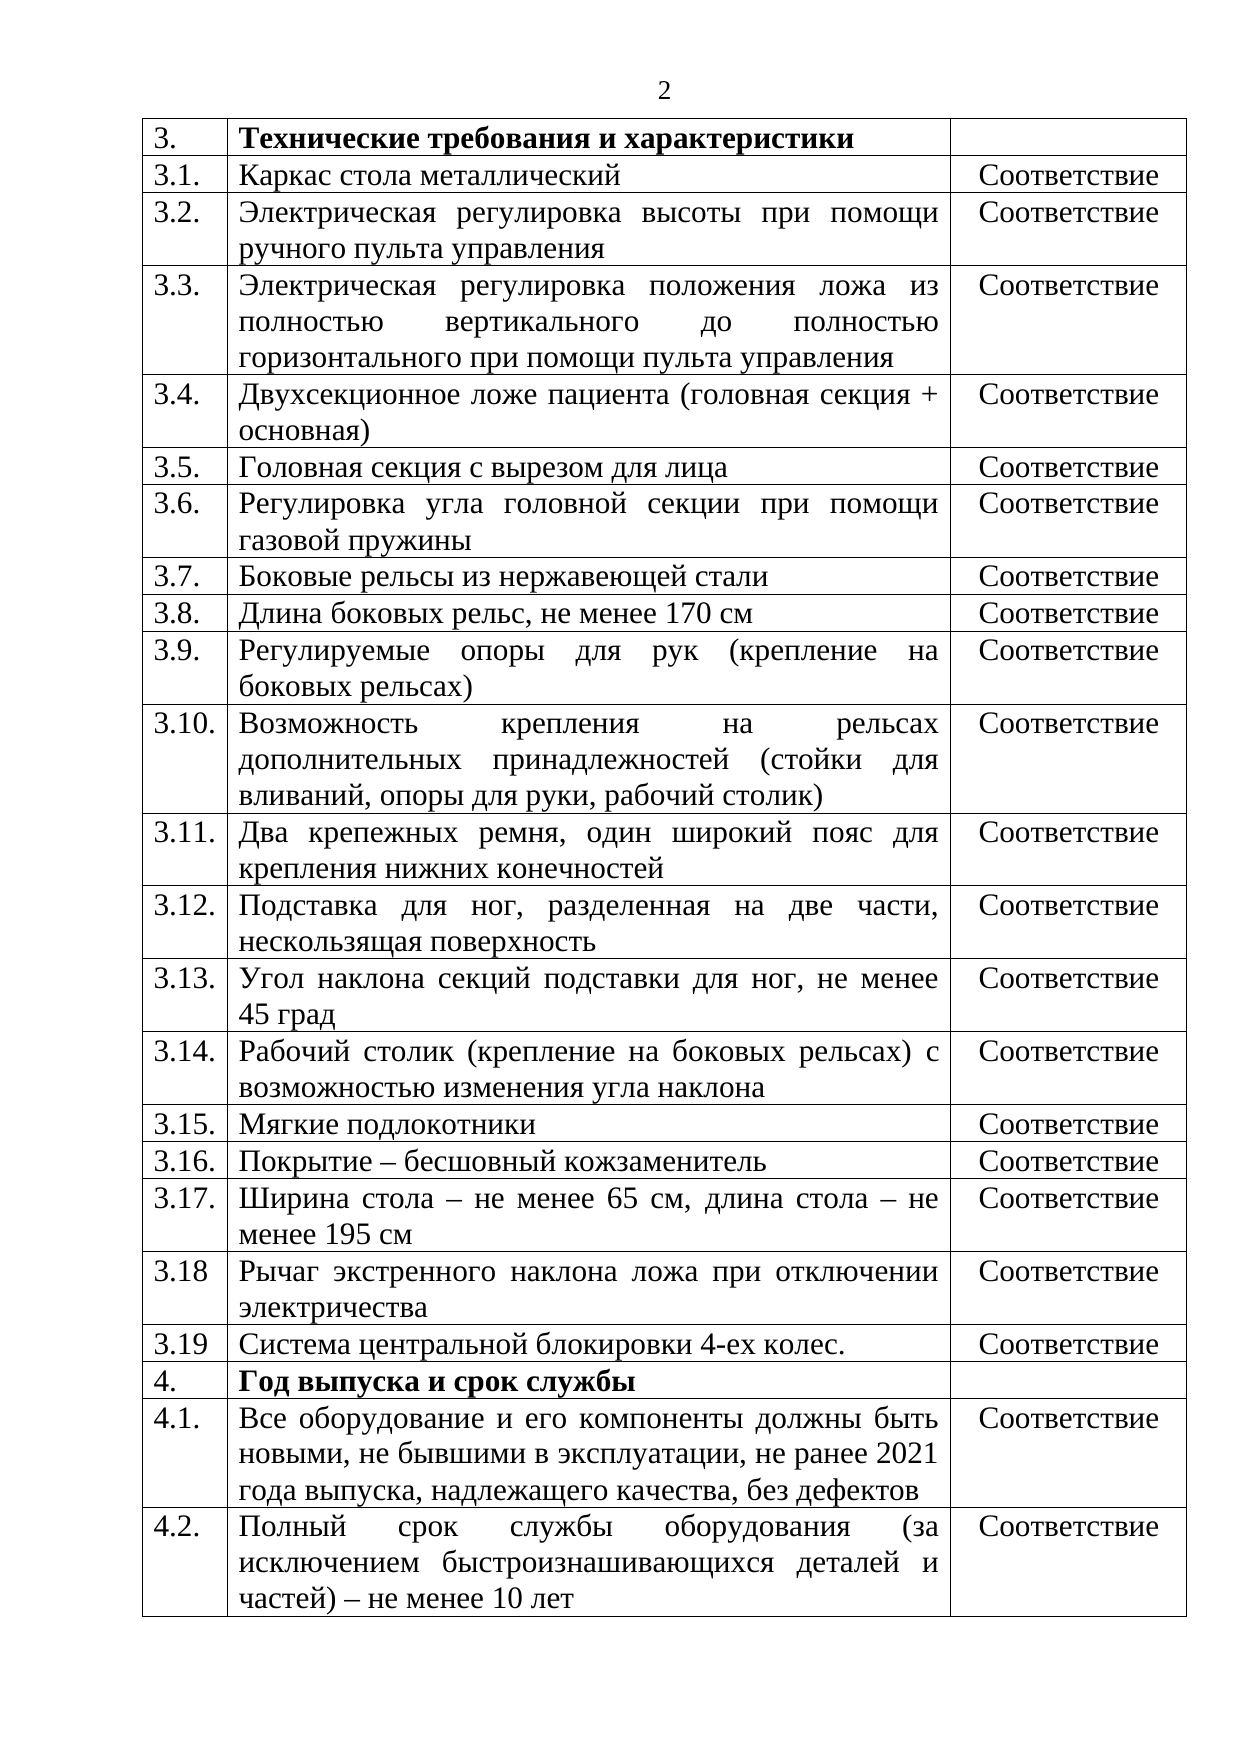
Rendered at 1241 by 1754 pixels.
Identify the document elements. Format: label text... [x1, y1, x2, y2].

table_cell 4.2. [143, 1508, 227, 1616]
table_cell Соответствие [951, 193, 1186, 265]
table_cell Соответствие [951, 1252, 1186, 1324]
table_cell Соответствие [951, 1105, 1186, 1141]
table_cell Электрическая регулировка высоты при помощи ручного пульта управления [228, 193, 950, 265]
table_cell 3.5. [143, 448, 227, 484]
table_cell 3. [143, 119, 227, 155]
table_cell Рычаг экстренного наклона ложа при отключении электричества [228, 1252, 950, 1324]
table_cell Угол наклона секций подставки для ног, не менее 45 град [228, 959, 950, 1031]
table_cell 3.1. [143, 156, 227, 192]
table_cell 3.17. [143, 1179, 227, 1251]
table_cell 3.7. [143, 558, 227, 594]
table_cell Соответствие [951, 1508, 1186, 1616]
table_cell 3.3. [143, 266, 227, 374]
table_cell 3.14. [143, 1032, 227, 1104]
table_cell Соответствие [951, 156, 1186, 192]
table_cell Соответствие [951, 705, 1186, 812]
table_cell Соответствие [951, 558, 1186, 594]
table_cell Соответствие [951, 632, 1186, 703]
table_cell 4.1. [143, 1399, 227, 1507]
table_cell Система центральной блокировки 4-ех колес. [228, 1325, 950, 1361]
table_cell Год выпуска и срок службы [228, 1362, 950, 1398]
table_cell Полный срок службы оборудования (за исключением быстроизнашивающихся деталей и частей) – не менее 10 лет [228, 1508, 950, 1616]
table_cell Боковые рельсы из нержавеющей стали [228, 558, 950, 594]
table_cell Два крепежных ремня, один широкий пояс для крепления нижних конечностей [228, 814, 950, 885]
table_cell Соответствие [951, 448, 1186, 484]
table_cell Соответствие [951, 886, 1186, 958]
table_cell Длина боковых рельс, не менее 170 см [228, 595, 950, 631]
table_cell Каркас стола металлический [228, 156, 950, 192]
table_cell Возможность крепления на рельсах дополнительных принадлежностей (стойки для вливаний, опоры для руки, рабочий столик) [228, 705, 950, 812]
table_cell [951, 119, 1186, 155]
table_cell Регулируемые опоры для рук (крепление на боковых рельсах) [228, 632, 950, 703]
table_cell Соответствие [951, 1179, 1186, 1251]
table_cell Регулировка угла головной секции при помощи газовой пружины [228, 485, 950, 557]
table_cell Рабочий столик (крепление на боковых рельсах) с возможностью изменения угла наклона [228, 1032, 950, 1104]
table_cell 3.9. [143, 632, 227, 703]
table_cell 3.18 [143, 1252, 227, 1324]
table_cell Мягкие подлокотники [228, 1105, 950, 1141]
table_cell Подставка для ног, разделенная на две части, нескользящая поверхность [228, 886, 950, 958]
table_cell Соответствие [951, 375, 1186, 447]
table_cell Головная секция с вырезом для лица [228, 448, 950, 484]
table_cell 3.16. [143, 1142, 227, 1178]
table_cell Двухсекционное ложе пациента (головная секция + основная) [228, 375, 950, 447]
table_cell Соответствие [951, 959, 1186, 1031]
table_cell 3.4. [143, 375, 227, 447]
table_cell Покрытие – бесшовный кожзаменитель [228, 1142, 950, 1178]
table_cell Ширина стола – не менее 65 см, длина стола – не менее 195 см [228, 1179, 950, 1251]
table_cell Электрическая регулировка положения ложа из полностью вертикального до полностью горизонтального при помощи пульта управления [228, 266, 950, 374]
table_cell 3.15. [143, 1105, 227, 1141]
table_cell Соответствие [951, 595, 1186, 631]
table_cell 3.19 [143, 1325, 227, 1361]
table_cell 3.12. [143, 886, 227, 958]
table_cell 3.2. [143, 193, 227, 265]
table_cell Все оборудование и его компоненты должны быть новыми, не бывшими в эксплуатации, не ранее 2021 года выпуска, надлежащего качества, без дефектов [228, 1399, 950, 1507]
table_cell 4. [143, 1362, 227, 1398]
table_cell 3.10. [143, 705, 227, 812]
table_cell [951, 1362, 1186, 1398]
table_cell 3.13. [143, 959, 227, 1031]
table_cell Соответствие [951, 1032, 1186, 1104]
table_cell 3.6. [143, 485, 227, 557]
table_cell Соответствие [951, 485, 1186, 557]
table_cell Соответствие [951, 266, 1186, 374]
table_cell Соответствие [951, 1325, 1186, 1361]
table_cell 3.8. [143, 595, 227, 631]
table_cell Соответствие [951, 1399, 1186, 1507]
table_cell Соответствие [951, 1142, 1186, 1178]
table_cell 3.11. [143, 814, 227, 885]
table_cell Соответствие [951, 814, 1186, 885]
table_cell Технические требования и характеристики [228, 119, 950, 155]
